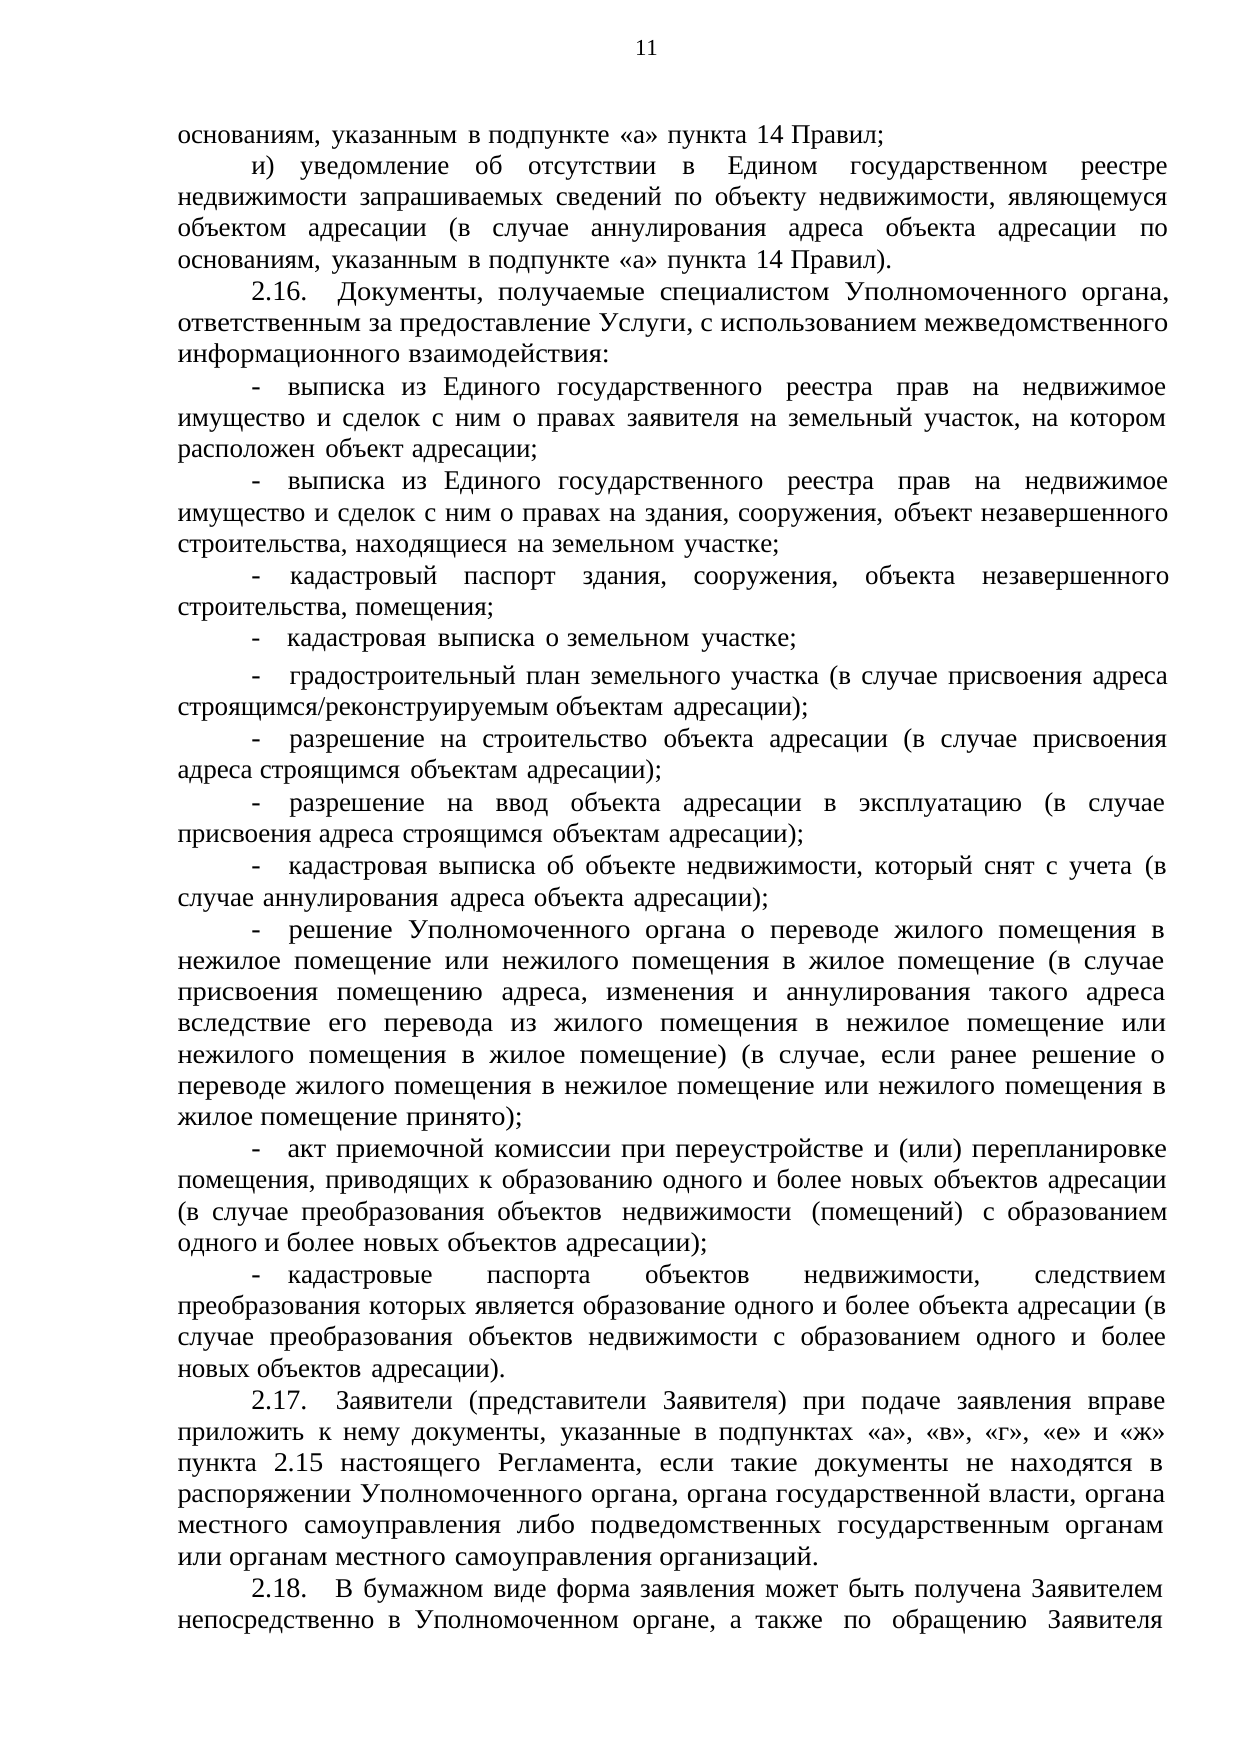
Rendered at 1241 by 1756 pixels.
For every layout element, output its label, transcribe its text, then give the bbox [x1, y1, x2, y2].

list решение Уполномоченного органа о переводе жилого помещения в нежилое помещение или нежилого помещения в жилое помещение (в случае присвоения помещению адреса, изменения и аннулирования такого адреса вследствие его перевода из жилого помещения в нежилое помещение или нежилого помещения в жилое помещение) (в случае, если ранее решение о переводе жилого помещения в нежилое помещение или нежилого помещения в жилое помещение принято); [177, 912, 1166, 1131]
text - кадастровая выписка о земельном участке; [177, 621, 1181, 653]
list выписка из Единого государственного реестра прав на недвижимое имущество и сделок с ним о правах заявителя на земельный участок, на котором расположен объект адресации; [177, 368, 1166, 463]
list выписка из Единого государственного реестра прав на недвижимое имущество и сделок с ним о правах на здания, сооружения, объект незавершенного строительства, находящиеся на земельном участке; [177, 463, 1169, 558]
list Заявители (представители Заявителя) при подаче заявления вправе приложить к нему документы, указанные в подпунктах «а», «в», «г», «е» и «ж» пункта 2.15 настоящего Регламента, если такие документы не находятся в распоряжении Уполномоченного органа, органа государственной власти, органа местного самоуправления либо подведомственных государственным органам или органам местного самоуправления организаций. [177, 1383, 1165, 1571]
list градостроительный план земельного участка (в случае присвоения адреса строящимся/реконструируемым объектам адресации); [177, 658, 1168, 721]
list акт приемочной комиссии при переустройстве и (или) перепланировке помещения, приводящих к образованию одного и более новых объектов адресации (в случае преобразования объектов недвижимости (помещений) с образованием одного и более новых объектов адресации); [177, 1131, 1168, 1257]
list кадастровый паспорт здания, сооружения, объекта незавершенного строительства, помещения; [177, 558, 1169, 621]
list кадастровая выписка об объекте недвижимости, который снят с учета (в случае аннулирования адреса объекта адресации); [177, 848, 1166, 912]
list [177, 1571, 1163, 1634]
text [177, 118, 1167, 149]
list разрешение на ввод объекта адресации в эксплуатацию (в случае присвоения адреса строящимся объектам адресации); [177, 785, 1166, 848]
list кадастровые паспорта объектов недвижимости, следствием преобразования которых является образование одного и более объекта адресации (в случае преобразования объектов недвижимости с образованием одного и более новых объектов адресации). [177, 1257, 1166, 1383]
list разрешение на строительство объекта адресации (в случае присвоения адреса строящимся объектам адресации); [177, 721, 1168, 785]
text и) уведомление об отсутствии в Едином государственном реестре недвижимости запрашиваемых сведений по объекту недвижимости, являющемуся объектом адресации (в случае аннулирования адреса объекта адресации по основаниям, указанным в подпункте «а» пункта 14 Правил). [177, 149, 1168, 274]
list Документы, получаемые специалистом Уполномоченного органа, ответственным за предоставление Услуги, с использованием межведомственного информационного взаимодействия: [177, 274, 1169, 368]
